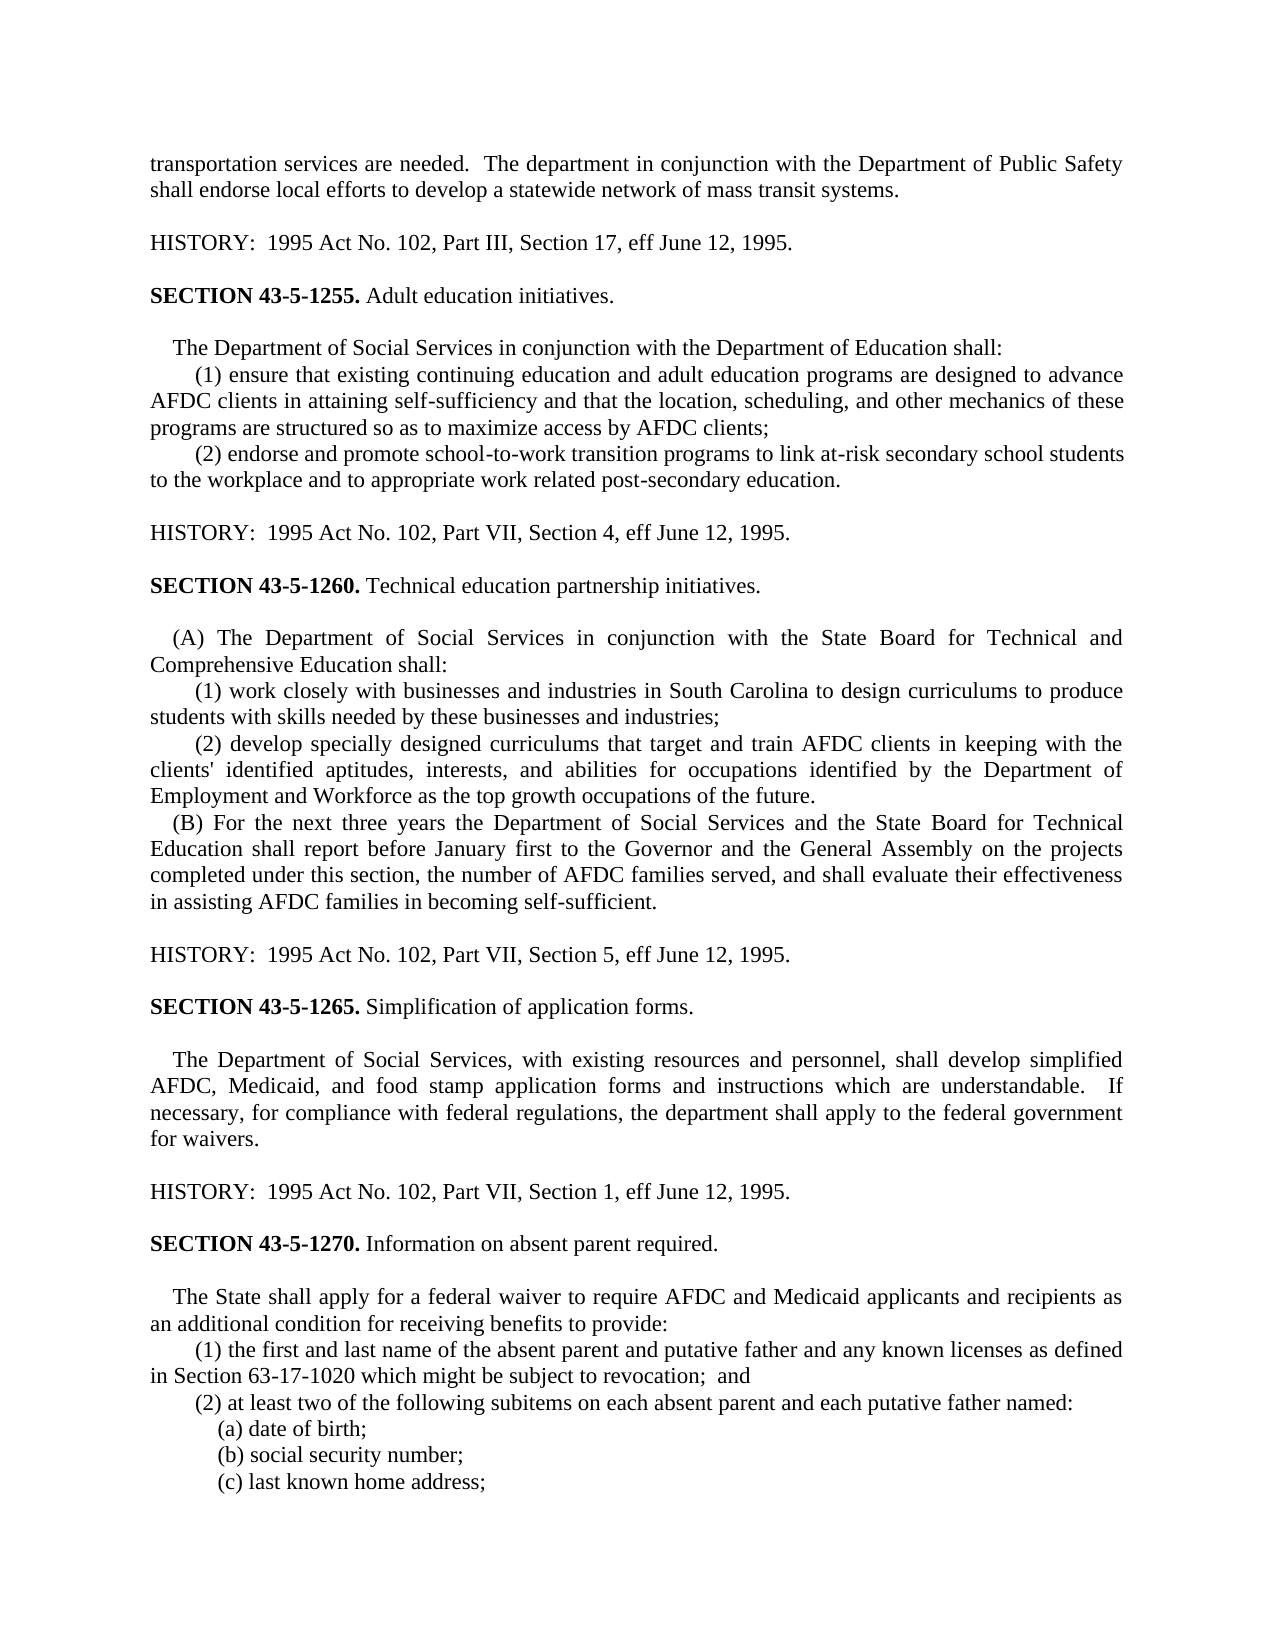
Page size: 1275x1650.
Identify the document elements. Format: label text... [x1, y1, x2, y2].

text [150, 150, 1125, 203]
text SECTION 43-5-1255. Adult education initiatives. [150, 282, 1125, 308]
text SECTION 43-5-1270. Information on absent parent required. [150, 1231, 1125, 1257]
text SECTION 43-5-1265. Simplification of application forms. [150, 993, 1125, 1020]
text HISTORY: 1995 Act No. 102, Part VII, Section 1, eff June 12, 1995. [150, 1178, 1125, 1204]
text (B) For the next three years the Department of Social Services and the State Board for Technical Education shall report before January first to the Governor and the General Assembly on the projects completed under this section, the number of AFDC families served, and shall evaluate their effectiveness in assisting AFDC families in becoming self-sufficient. [150, 809, 1125, 914]
text (1) work closely with businesses and industries in South Carolina to design curriculums to produce students with skills needed by these businesses and industries; [150, 677, 1125, 730]
text The State shall apply for a federal waiver to require AFDC and Medicaid applicants and recipients as an additional condition for receiving benefits to provide: [150, 1283, 1125, 1336]
text The Department of Social Services in conjunction with the Department of Education shall: [150, 334, 1125, 361]
text (2) endorse and promote school-to-work transition programs to link at-risk secondary school students to the workplace and to appropriate work related post-secondary education. [150, 440, 1125, 493]
text The Department of Social Services, with existing resources and personnel, shall develop simplified AFDC, Medicaid, and food stamp application forms and instructions which are understandable. If necessary, for compliance with federal regulations, the department shall apply to the federal government for waivers. [150, 1046, 1125, 1151]
text (c) last known home address; [150, 1468, 1125, 1494]
text HISTORY: 1995 Act No. 102, Part VII, Section 4, eff June 12, 1995. [150, 519, 1125, 545]
text (2) at least two of the following subitems on each absent parent and each putative father named: [150, 1389, 1125, 1415]
text (1) the first and last name of the absent parent and putative father and any known licenses as defined in Section 63-17-1020 which might be subject to revocation; and [150, 1336, 1125, 1389]
text (b) social security number; [150, 1441, 1125, 1468]
text (A) The Department of Social Services in conjunction with the State Board for Technical and Comprehensive Education shall: [150, 624, 1125, 677]
text (2) develop specially designed curriculums that target and train AFDC clients in keeping with the clients' identified aptitudes, interests, and abilities for occupations identified by the Department of Employment and Workforce as the top growth occupations of the future. [150, 730, 1125, 809]
text HISTORY: 1995 Act No. 102, Part VII, Section 5, eff June 12, 1995. [150, 941, 1125, 967]
text (a) date of birth; [150, 1415, 1125, 1441]
text SECTION 43-5-1260. Technical education partnership initiatives. [150, 572, 1125, 598]
text HISTORY: 1995 Act No. 102, Part III, Section 17, eff June 12, 1995. [150, 229, 1125, 255]
text (1) ensure that existing continuing education and adult education programs are designed to advance AFDC clients in attaining self-sufficiency and that the location, scheduling, and other mechanics of these programs are structured so as to maximize access by AFDC clients; [150, 361, 1125, 440]
